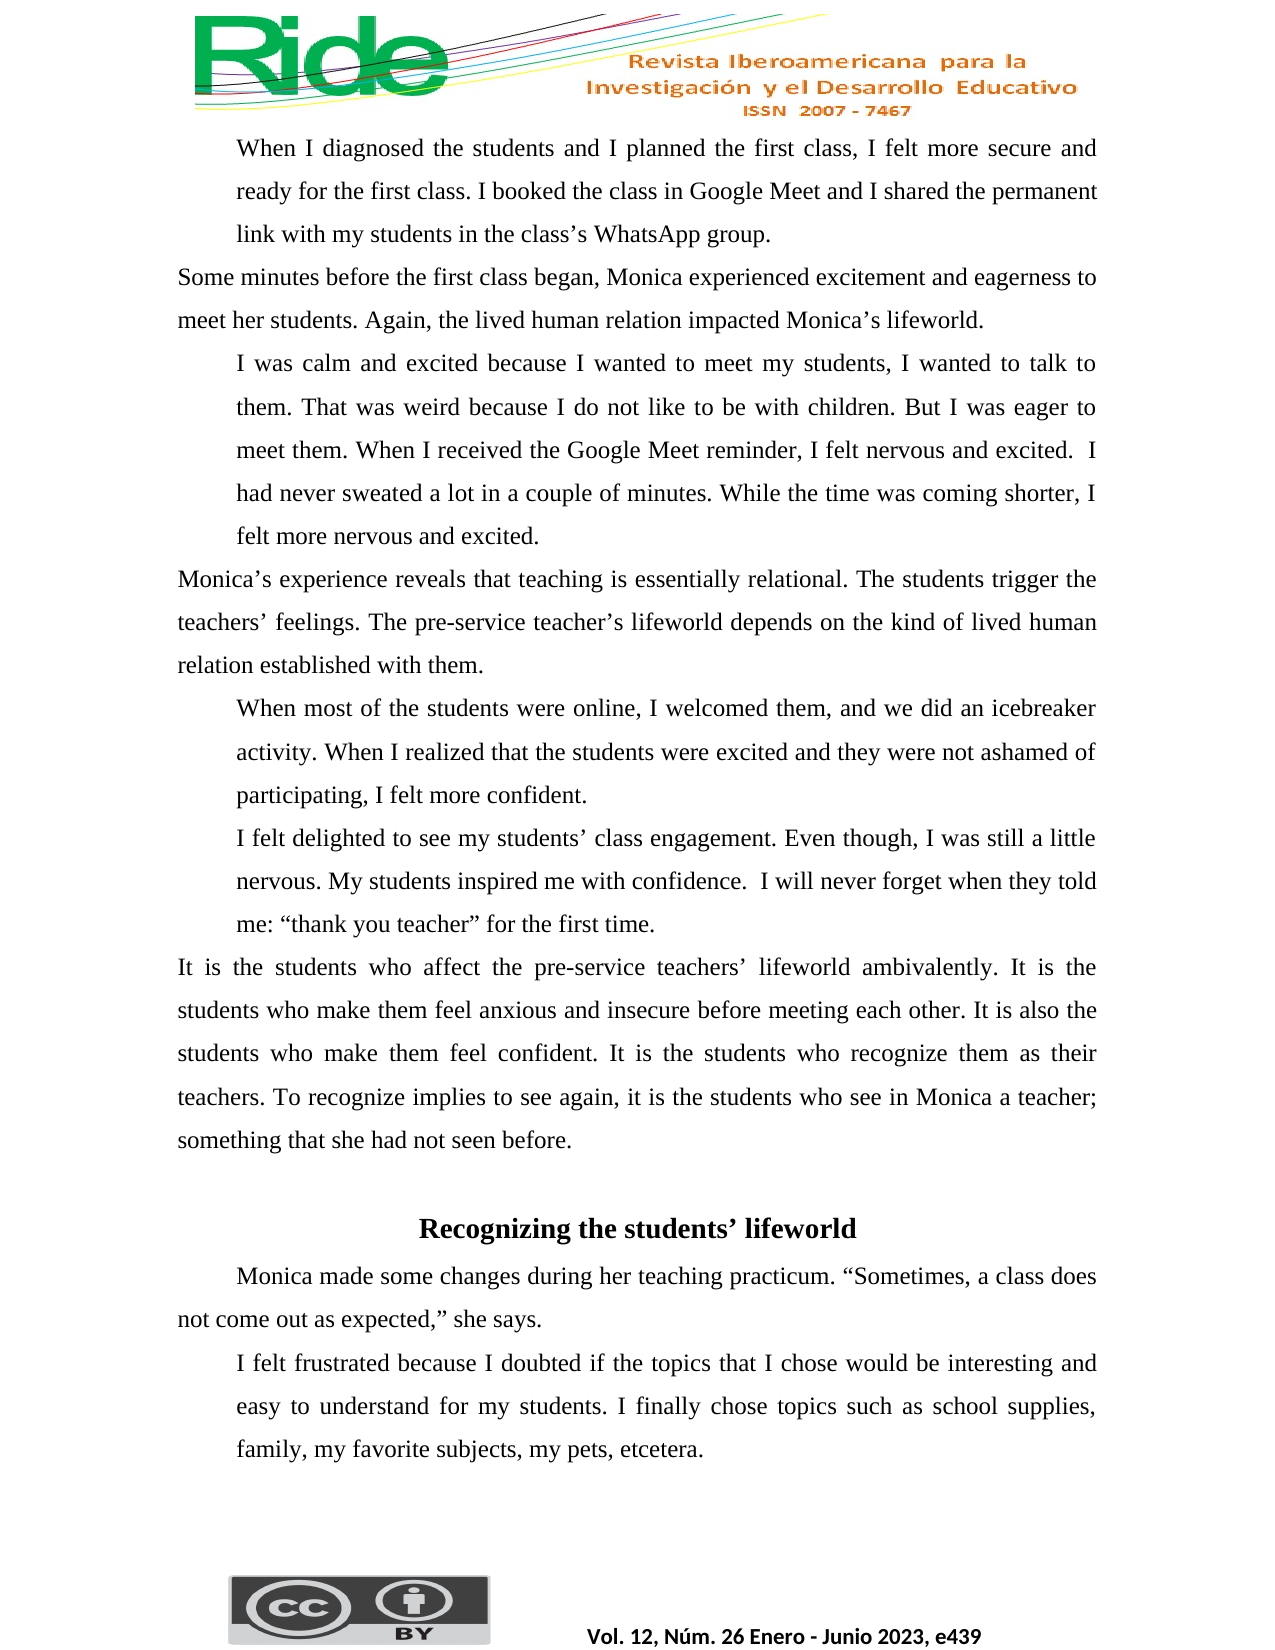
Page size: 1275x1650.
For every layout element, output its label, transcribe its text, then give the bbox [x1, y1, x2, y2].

picture [228, 1575, 491, 1645]
text Recognizing the students’ lifeworld [177, 1211, 1098, 1244]
text I felt delighted to see my students’ class engagement. Even though, I was still a little nervous. My students inspired me with confidence. I will never forget when they told me: “thank you teacher” for the first time. [236, 823, 1098, 938]
picture [194, 14, 1081, 119]
text When I diagnosed the students and I planned the first class, I felt more secure and ready for the first class. I booked the class in Google Meet and I shared the permanent link with my students in the class’s WhatsApp group. [236, 133, 1098, 248]
text Monica’s experience reveals that teaching is essentially relational. The students trigger the teachers’ feelings. The pre-service teacher’s lifeworld depends on the kind of lived human relation established with them. [177, 564, 1098, 679]
text Monica made some changes during her teaching practicum. “Sometimes, a class does not come out as expected,” she says. [177, 1261, 1098, 1333]
text I was calm and excited because I wanted to meet my students, I wanted to talk to them. That was weird because I do not like to be with children. But I was eager to meet them. When I received the Google Meet reminder, I felt nervous and excited. I had never sweated a lot in a couple of minutes. While the time was coming shorter, I felt more nervous and excited. [236, 348, 1098, 550]
text Some minutes before the first class began, Monica experienced excitement and eagerness to meet her students. Again, the lived human relation impacted Monica’s lifeworld. [177, 262, 1098, 334]
text I felt frustrated because I doubted if the topics that I chose would be interesting and easy to understand for my students. I finally chose topics such as school supplies, family, my favorite subjects, my pets, etcetera. [236, 1348, 1098, 1463]
text It is the students who affect the pre-service teachers’ lifeworld ambivalently. It is the students who make them feel anxious and insecure before meeting each other. It is also the students who make them feel confident. It is the students who recognize them as their teachers. To recognize implies to see again, it is the students who see in Monica a teacher; something that she had not seen before. [177, 952, 1098, 1153]
text When most of the students were online, I welcomed them, and we did an icebreaker activity. When I realized that the students were excited and they were not ashamed of participating, I felt more confident. [236, 693, 1098, 808]
